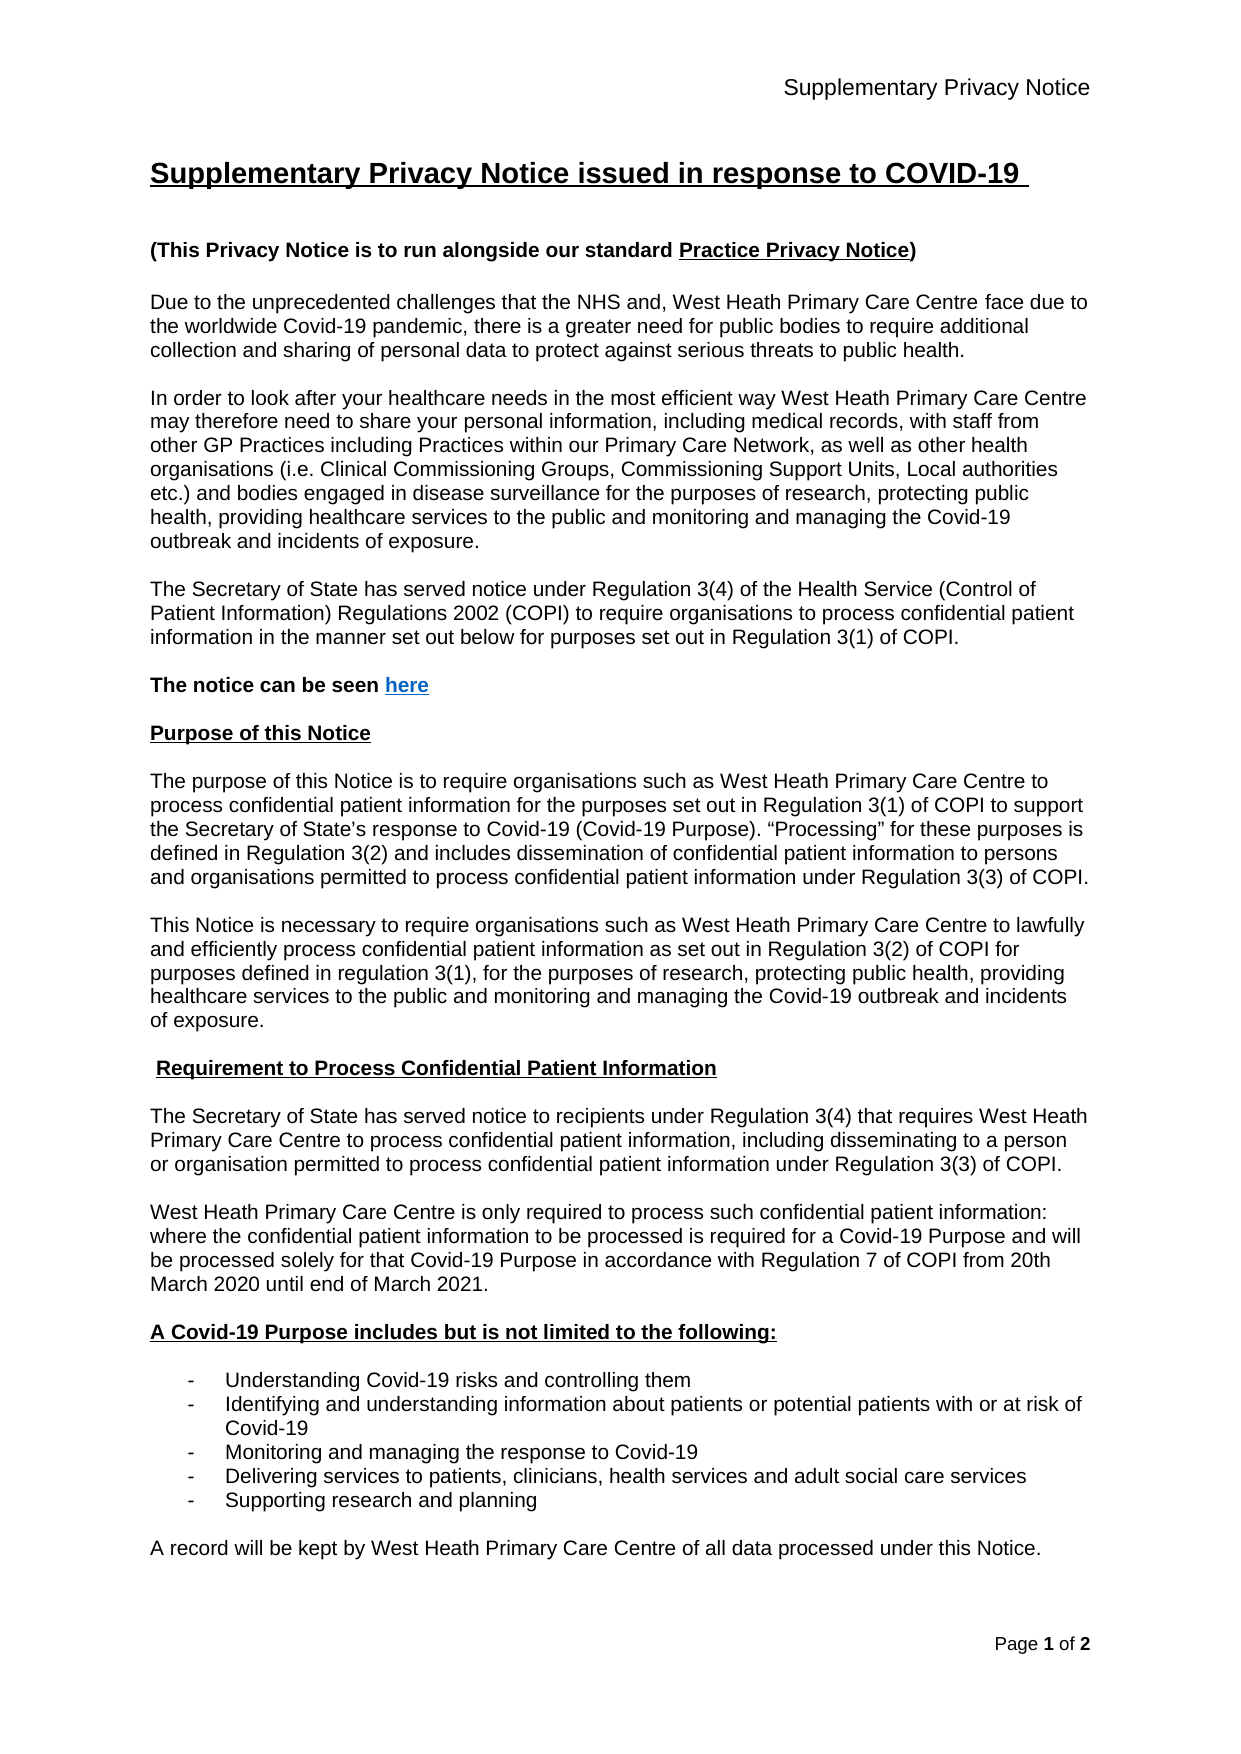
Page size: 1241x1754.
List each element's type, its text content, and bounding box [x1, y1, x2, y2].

text A record will be kept by West Heath Primary Care Centre of all data processed under this Notice. [150, 1535, 1090, 1559]
list Delivering services to patients, clinicians, health services and adult social care services [187, 1463, 1090, 1487]
text Requirement to Process Confidential Patient Information [150, 1056, 1090, 1080]
text The Secretary of State has served notice under Regulation 3(4) of the Health Service (Control of Patient Information) Regulations 2002 (COPI) to require organisations to process confidential patient information in the manner set out below for purposes set out in Regulation 3(1) of COPI. [150, 577, 1090, 649]
text This Notice is necessary to require organisations such as West Heath Primary Care Centre to lawfully and efficiently process confidential patient information as set out in Regulation 3(2) of COPI for purposes defined in regulation 3(1), for the purposes of research, protecting public health, providing healthcare services to the public and monitoring and managing the Covid-19 outbreak and incidents of exposure. [150, 912, 1090, 1032]
list Supporting research and planning [187, 1487, 1090, 1511]
text The purpose of this Notice is to require organisations such as West Heath Primary Care Centre to process confidential patient information for the purposes set out in Regulation 3(1) of COPI to support the Secretary of State’s response to Covid-19 (Covid-19 Purpose). “Processing” for these purposes is defined in Regulation 3(2) and includes dissemination of confidential patient information to persons and organisations permitted to process confidential patient information under Regulation 3(3) of COPI. [150, 769, 1090, 888]
text where the confidential patient information to be processed is required for a Covid-19 Purpose and will be processed solely for that Covid-19 Purpose in accordance with Regulation 7 of COPI from 20th March 2020 until end of March 2021. [150, 1224, 1090, 1296]
list Monitoring and managing the response to Covid-19 [187, 1439, 1090, 1463]
list Understanding Covid-19 risks and controlling them [187, 1368, 1090, 1392]
text In order to look after your healthcare needs in the most efficient way West Heath Primary Care Centre may therefore need to share your personal information, including medical records, with staff from other GP Practices including Practices within our Primary Care Network, as well as other health organisations (i.e. Clinical Commissioning Groups, Commissioning Support Units, Local authorities etc.) and bodies engaged in disease surveillance for the purposes of research, protecting public health, providing healthcare services to the public and monitoring and managing the Covid-19 outbreak and incidents of exposure. [150, 385, 1090, 553]
text The notice can be seen here [150, 673, 1090, 697]
text The Secretary of State has served notice to recipients under Regulation 3(4) that requires West Heath Primary Care Centre to process confidential patient information, including disseminating to a person or organisation permitted to process confidential patient information under Regulation 3(3) of COPI. [150, 1104, 1090, 1176]
list Identifying and understanding information about patients or potential patients with or at risk of Covid-19 [187, 1392, 1090, 1439]
text Due to the unprecedented challenges that the NHS and, West Heath Primary Care Centre face due to the worldwide Covid-19 pandemic, there is a greater need for public bodies to require additional collection and sharing of personal data to protect against serious threats to public health. [150, 289, 1090, 361]
text West Heath Primary Care Centre is only required to process such confidential patient information: [150, 1200, 1090, 1224]
text A Covid-19 Purpose includes but is not limited to the following: [150, 1320, 1090, 1344]
text Supplementary Privacy Notice issued in response to COVID-19 [150, 156, 1090, 190]
text Purpose of this Notice [150, 721, 1090, 745]
text (This Privacy Notice is to run alongside our standard Practice Privacy Notice) [150, 238, 1090, 262]
